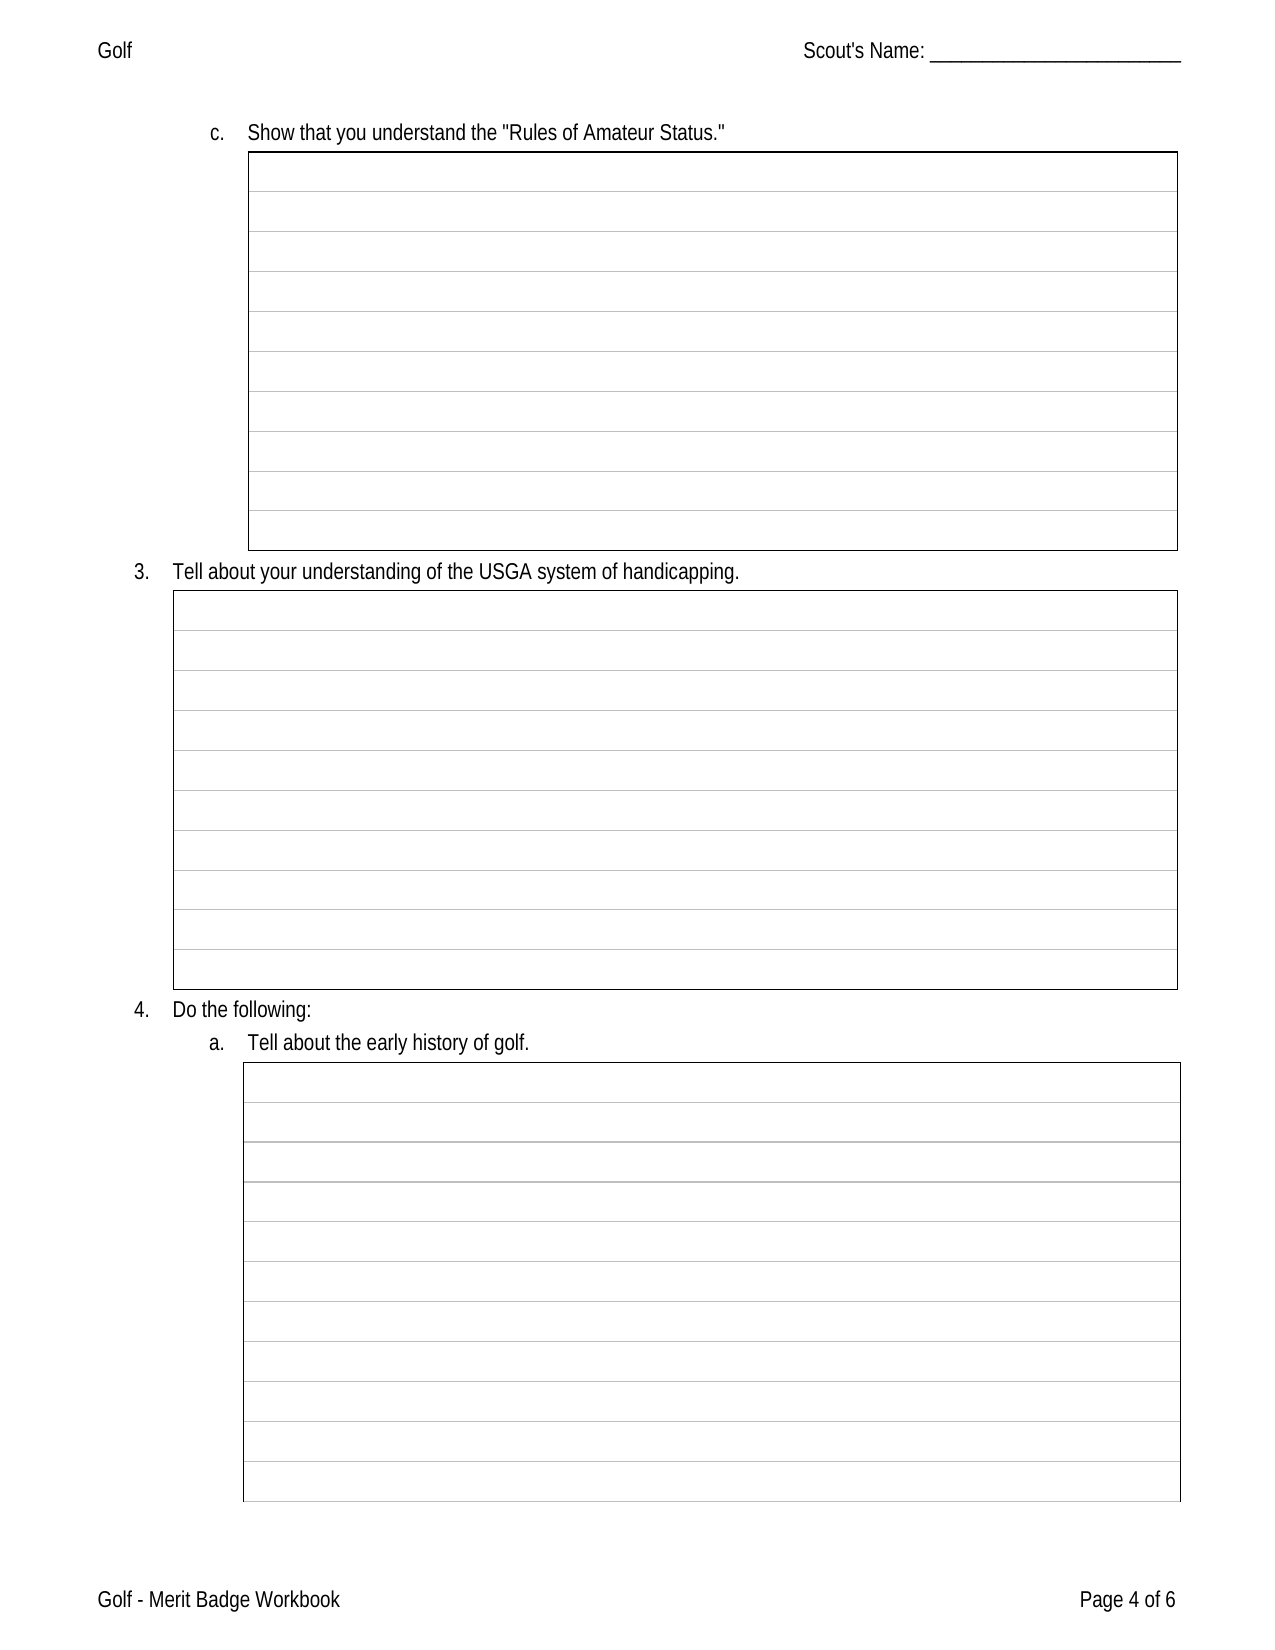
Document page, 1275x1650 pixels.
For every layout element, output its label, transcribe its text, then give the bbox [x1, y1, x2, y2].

table_cell [249, 352, 1177, 391]
table_cell [244, 1262, 1180, 1301]
table_cell [174, 671, 1177, 710]
text a. Tell about the early history of golf. [172, 1029, 1177, 1055]
table_cell [249, 272, 1177, 311]
table_cell [174, 751, 1177, 790]
table_header [174, 591, 1177, 630]
table_cell [244, 1222, 1180, 1261]
table_cell [174, 831, 1177, 869]
table_cell [249, 511, 1177, 550]
text 4. Do the following: [97, 996, 1177, 1023]
table_cell [249, 232, 1177, 271]
table_cell [244, 1422, 1180, 1461]
table_cell [249, 432, 1177, 471]
table_cell [244, 1342, 1180, 1381]
table_cell [249, 192, 1177, 231]
table_cell [174, 631, 1177, 670]
table_cell [244, 1302, 1180, 1341]
table_cell [244, 1183, 1180, 1221]
table_cell [249, 392, 1177, 431]
table_cell [244, 1382, 1180, 1421]
table_cell [249, 472, 1177, 510]
text 3. Tell about your understanding of the USGA system of handicapping. [97, 558, 1177, 584]
table_header [244, 1063, 1180, 1102]
table_header [249, 153, 1177, 191]
text c. Show that you understand the "Rules of Amateur Status." [172, 119, 1177, 145]
table_cell [244, 1462, 1180, 1501]
table_cell [174, 950, 1177, 989]
table_cell [249, 312, 1177, 351]
table_cell [174, 711, 1177, 750]
table_cell [174, 910, 1177, 949]
table_cell [174, 871, 1177, 909]
table_cell [244, 1103, 1180, 1141]
table_cell [244, 1143, 1180, 1181]
table_cell [174, 791, 1177, 829]
